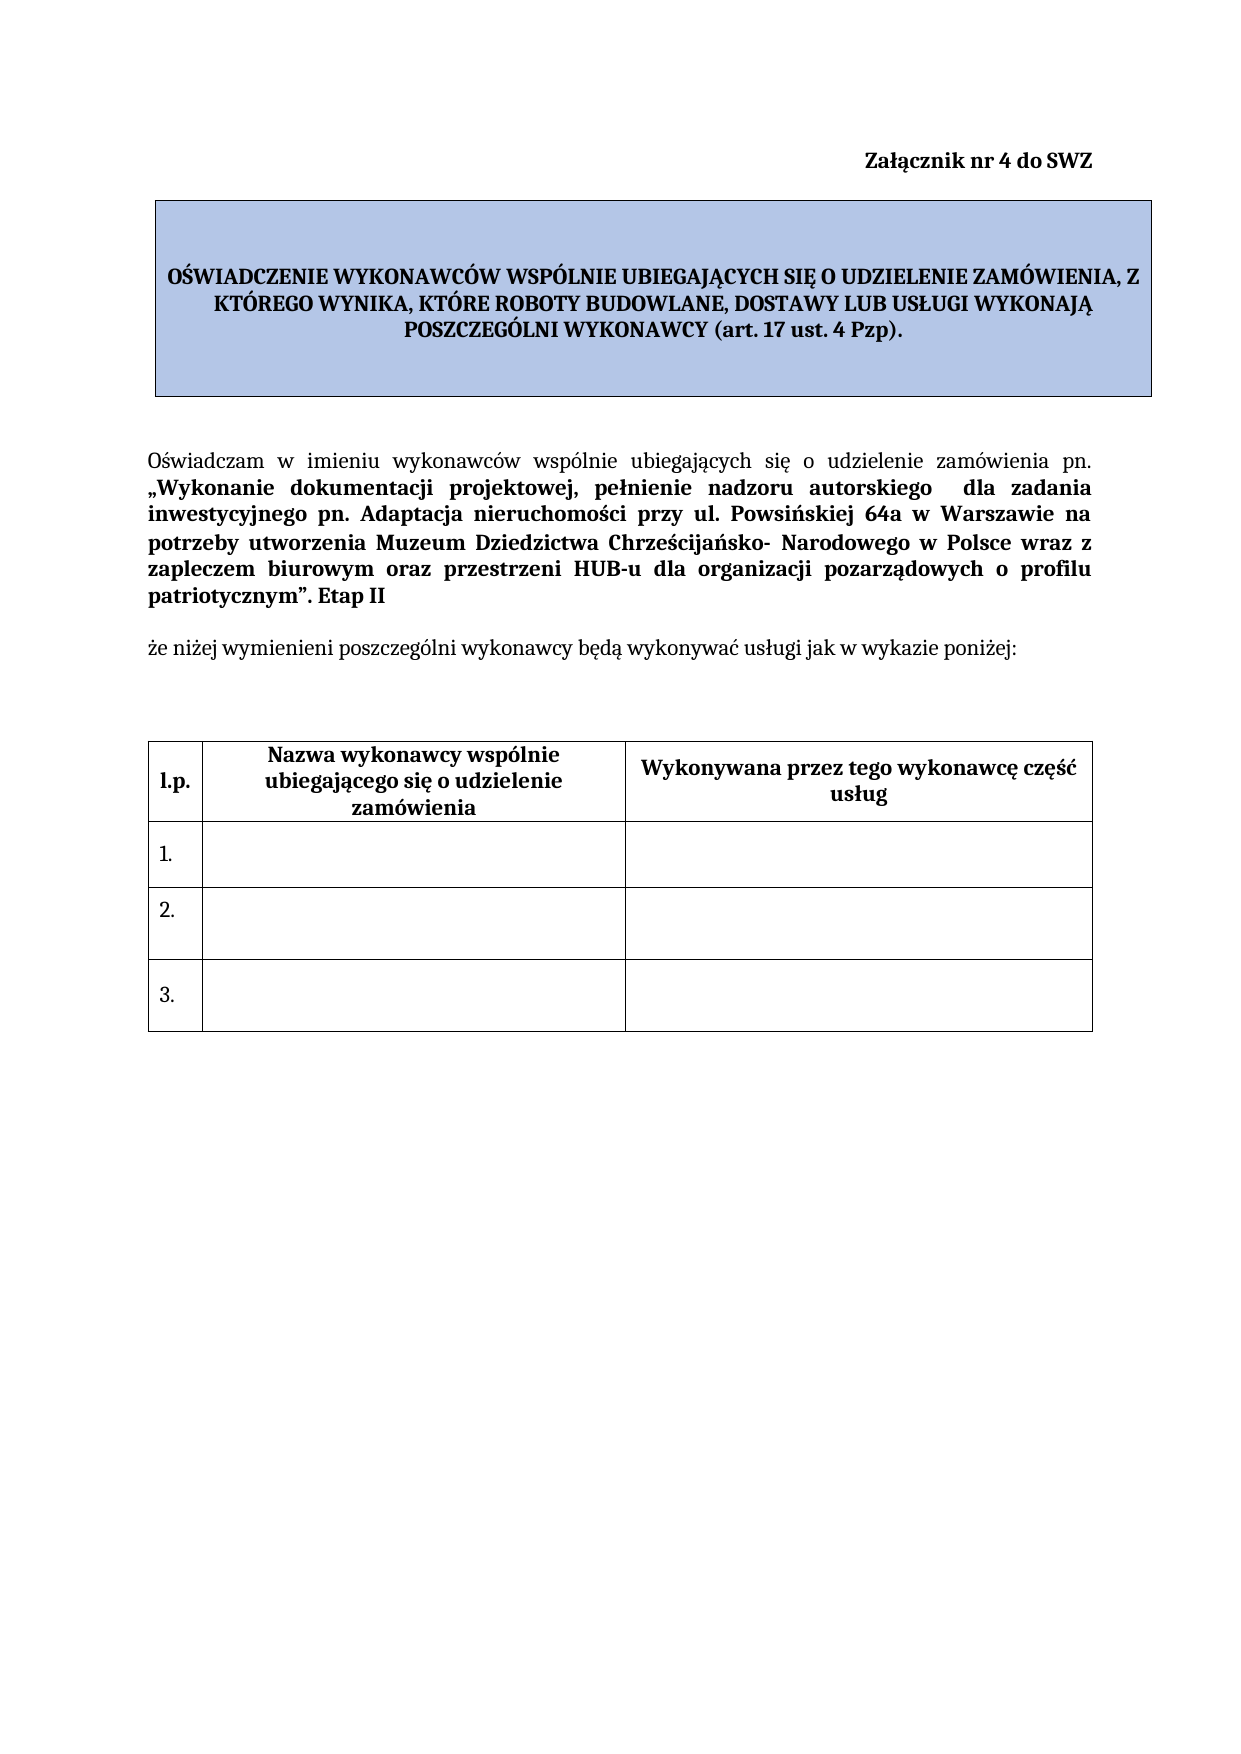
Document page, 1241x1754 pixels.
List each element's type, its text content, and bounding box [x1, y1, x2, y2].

table_cell [626, 888, 1092, 959]
table_cell [626, 822, 1092, 887]
table_cell [626, 960, 1092, 1031]
table_cell 3. [149, 960, 202, 1031]
text Oświadczam w imieniu wykonawców wspólnie ubiegających się o udzielenie zamówienia pn. „Wykonanie dokumentacji projektowej, pełnienie nadzoru autorskiego dla zadania inwestycyjnego pn. Adaptacja nieruchomości przy ul. Powsińskiej 64a w Warszawie na potrzeby utworzenia Muzeum Dziedzictwa Chrześcijańsko- Narodowego w Polsce wraz z zapleczem biurowym oraz przestrzeni HUB-u dla organizacji pozarządowych o profilu patriotycznym”. Etap II [148, 448, 1093, 609]
table_cell [203, 960, 625, 1031]
table_header l.p. [149, 742, 202, 821]
table_cell [203, 822, 625, 887]
text Załącznik nr 4 do SWZ [148, 148, 1093, 174]
text że niżej wymienieni poszczególni wykonawcy będą wykonywać usługi jak w wykazie poniżej: [148, 635, 1093, 662]
table_cell 1. [149, 822, 202, 887]
table_cell 2. [149, 888, 202, 959]
table_header OŚWIADCZENIE WYKONAWCÓW WSPÓLNIE UBIEGAJĄCYCH SIĘ O UDZIELENIE ZAMÓWIENIA, Z KTÓREGO WYNIKA, KTÓRE ROBOTY BUDOWLANE, DOSTAWY LUB USŁUGI WYKONAJĄ POSZCZEGÓLNI WYKONAWCY (art. 17 ust. 4 Pzp). [156, 201, 1151, 396]
table_header Nazwa wykonawcy wspólnie ubiegającego się o udzielenie zamówienia [203, 742, 625, 821]
table_header Wykonywana przez tego wykonawcę część usług [626, 742, 1092, 821]
table_cell [203, 888, 625, 959]
